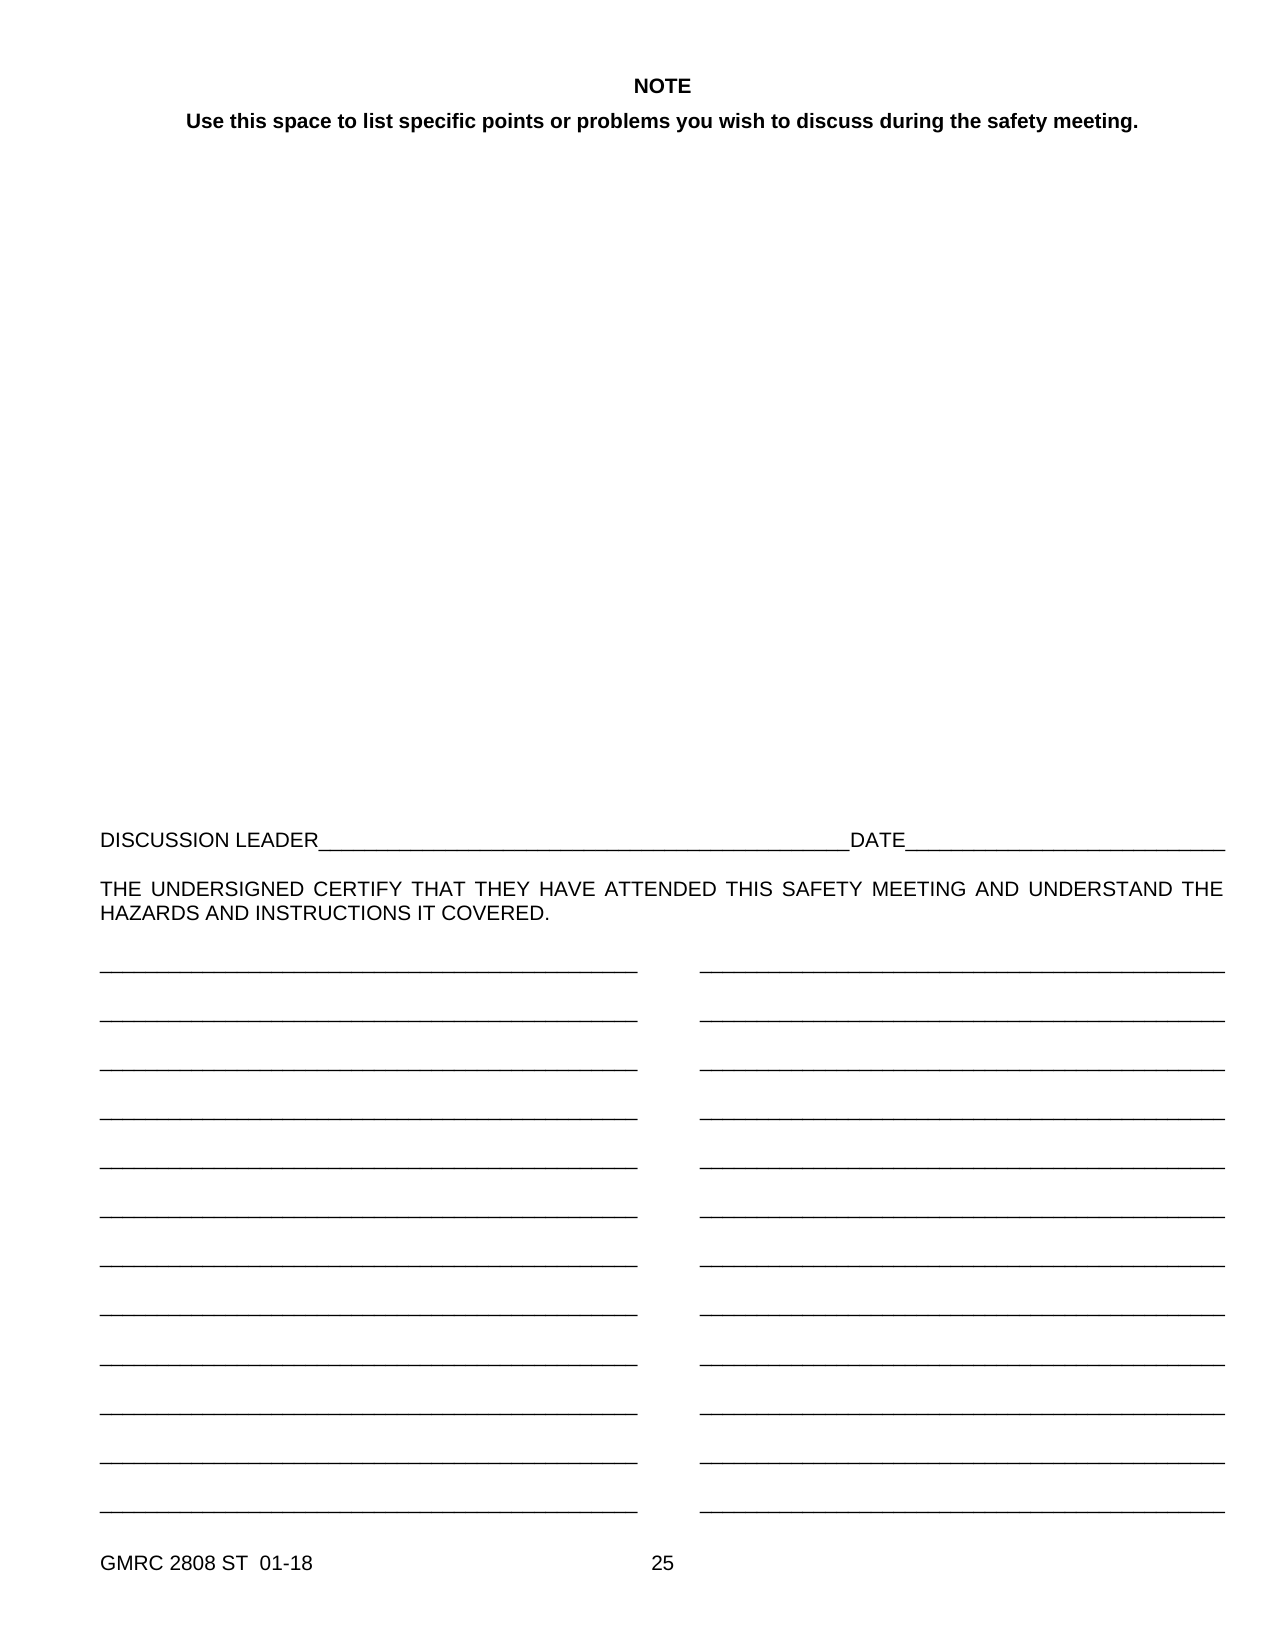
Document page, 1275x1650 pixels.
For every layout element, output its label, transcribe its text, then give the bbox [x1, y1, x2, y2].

text THE UNDERSIGNED CERTIFY THAT THEY HAVE ATTENDED THIS SAFETY MEETING AND UNDERSTAND THE HAZARDS AND INSTRUCTIONS IT COVERED. [100, 877, 1225, 925]
text DISCUSSION LEADER DATE [100, 828, 1225, 852]
text NOTE [100, 75, 1225, 98]
text Use this space to list specific points or problems you wish to discuss during the safety meeting. [100, 110, 1225, 133]
